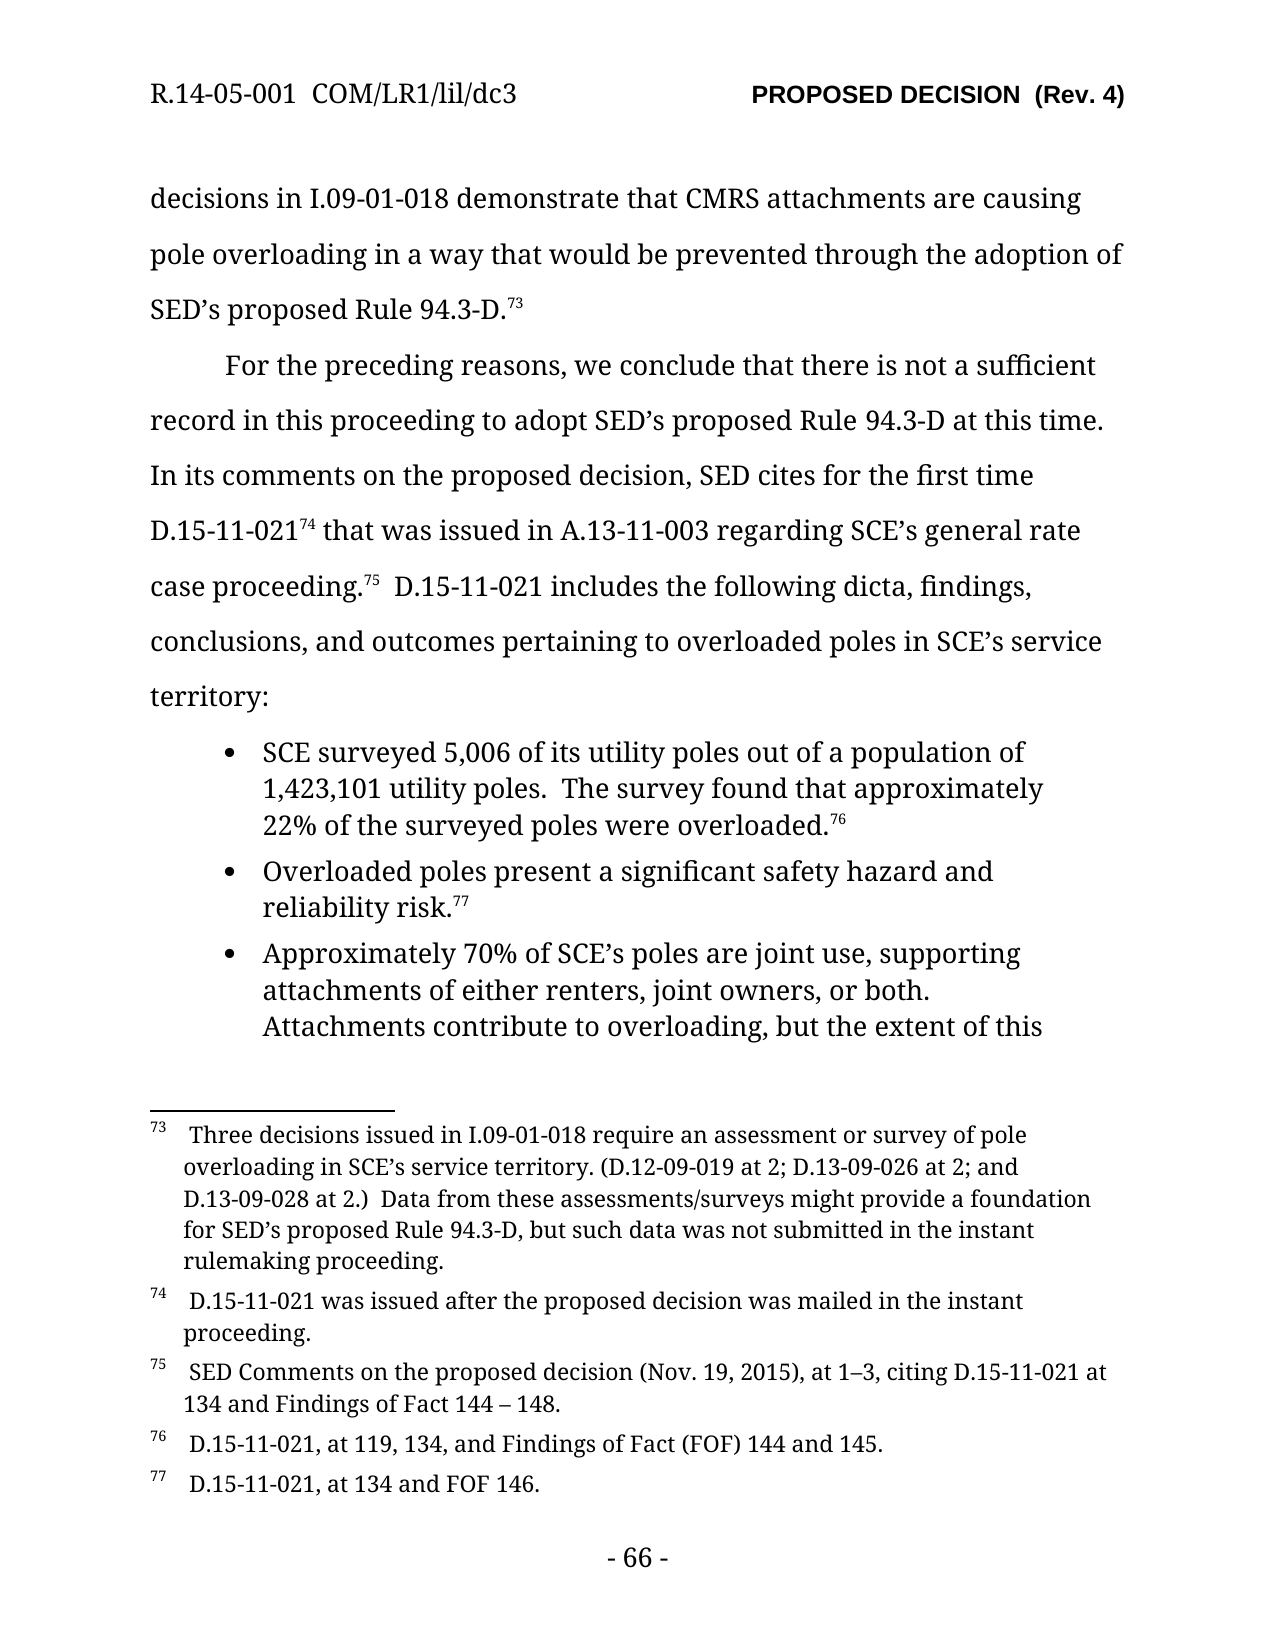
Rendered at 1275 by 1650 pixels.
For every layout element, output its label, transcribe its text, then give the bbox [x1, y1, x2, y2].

list SCE surveyed 5,006 of its utility poles out of a population of 1,423,101 utility poles. The survey found that approximately 22% of the surveyed poles were overloaded. [225, 733, 1050, 844]
text For the preceding reasons, we conclude that there is not a sufficient record in this proceeding to adopt SED’s proposed Rule 94.3-D at this time. In its comments on the proposed decision, SED cites for the first time D.15-11-021 that was issued in A.13-11-003 regarding SCE’s general rate case proceeding. D.15-11-021 includes the following dicta, findings, conclusions, and outcomes pertaining to overloaded poles in SCE’s service territory: [150, 346, 1125, 715]
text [150, 180, 1125, 327]
list Overloaded poles present a significant safety hazard and reliability risk. [225, 852, 1050, 926]
list Approximately 70% of SCE’s poles are joint use, supporting attachments of either renters, joint owners, or both. Attachments contribute to overloading, but the extent of this contribution is not clearly quantified in the evidentiary record of A.13-11-003. [225, 934, 1050, 1045]
